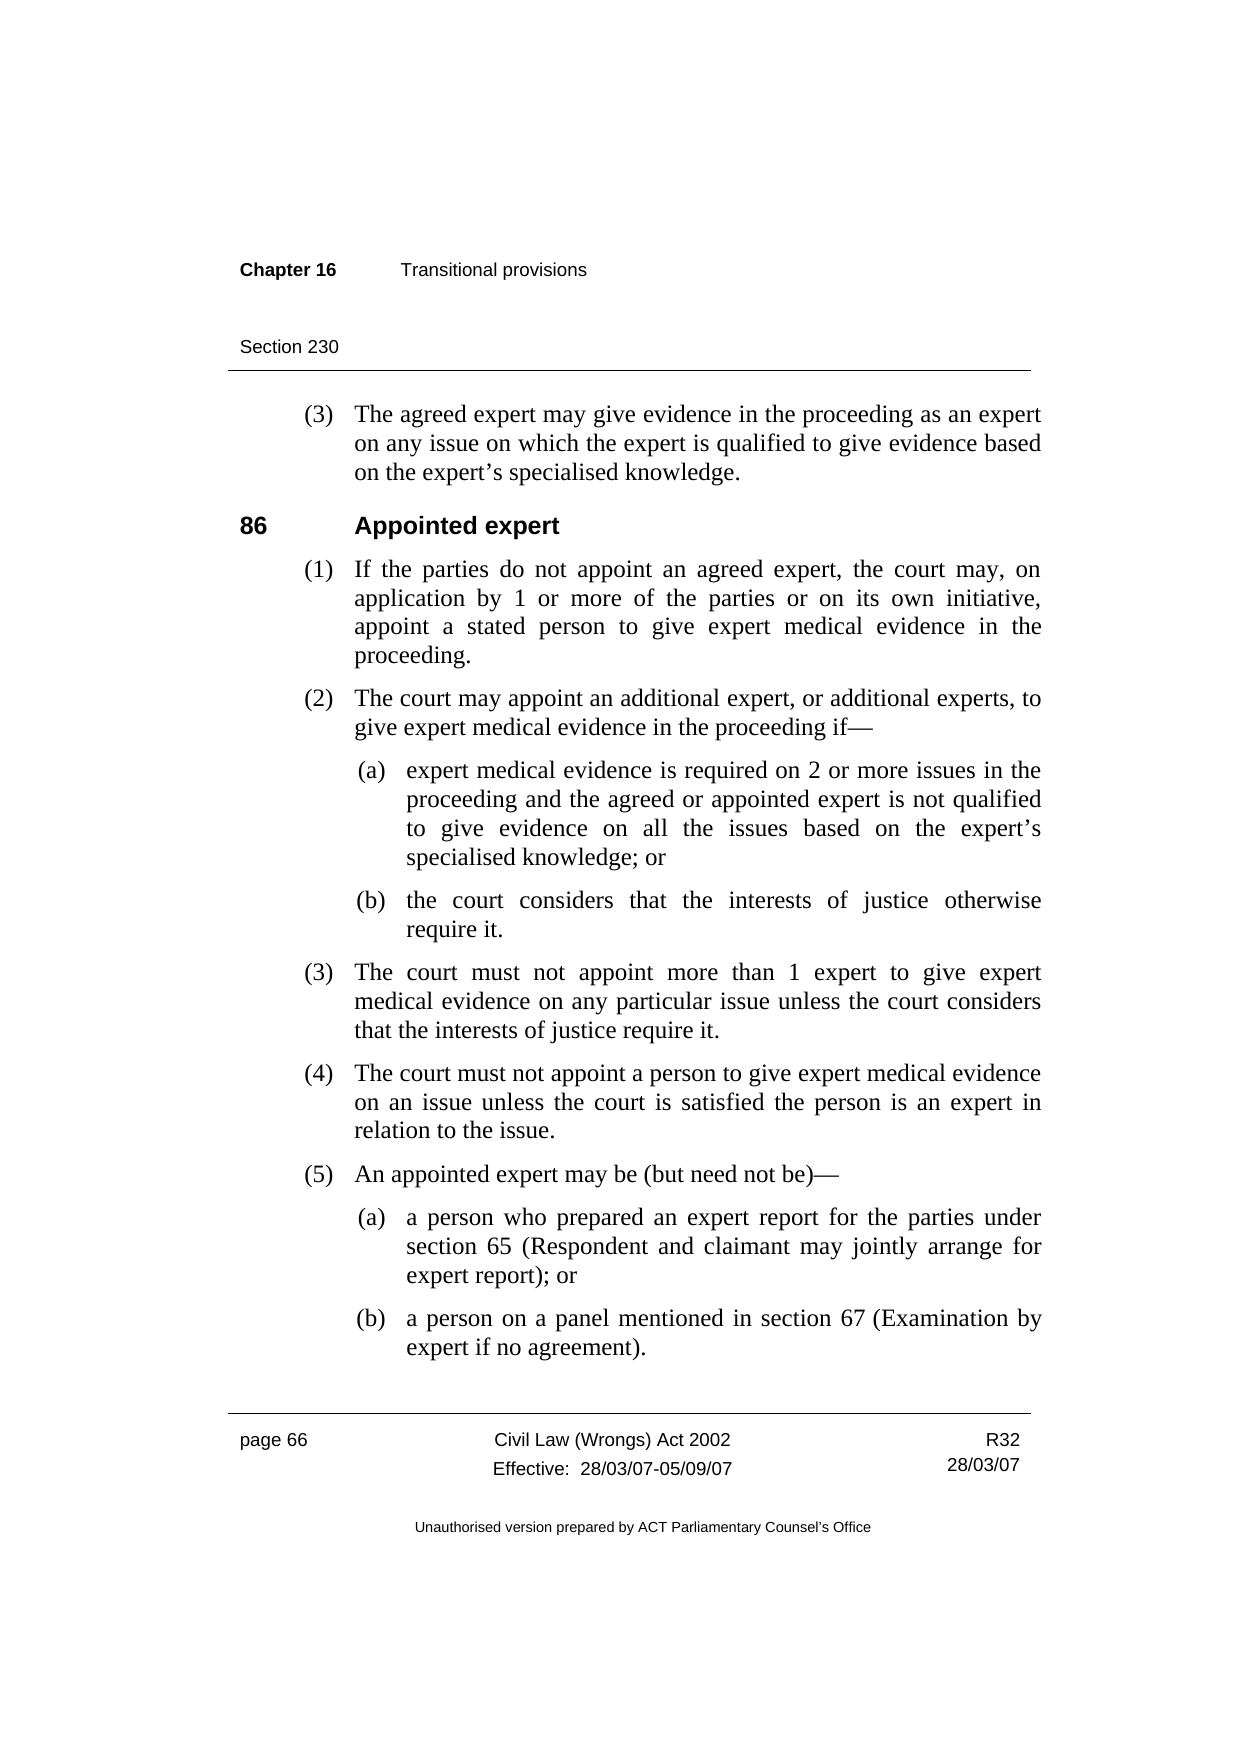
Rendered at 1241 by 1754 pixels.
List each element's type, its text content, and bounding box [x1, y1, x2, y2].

text (b) a person on a panel mentioned in section 67 (Examination by expert if no agreement). [239, 1303, 1042, 1361]
text (a) a person who prepared an expert report for the parties under section 65 (Respondent and claimant may jointly arrange for expert report); or [239, 1202, 1042, 1288]
text 86 Appointed expert [239, 511, 1042, 539]
text (3) The agreed expert may give evidence in the proceeding as an expert on any issue on which the expert is qualified to give evidence based on the expert’s specialised knowledge. [239, 399, 1042, 486]
text (b) the court considers that the interests of justice otherwise require it. [239, 885, 1042, 943]
text (3) The court must not appoint more than 1 expert to give expert medical evidence on any particular issue unless the court considers that the interests of justice require it. [239, 957, 1042, 1043]
text (4) The court must not appoint a person to give expert medical evidence on an issue unless the court is satisfied the person is an expert in relation to the issue. [239, 1058, 1042, 1144]
text (1) If the parties do not appoint an agreed expert, the court may, on application by 1 or more of the parties or on its own initiative, appoint a stated person to give expert medical evidence in the proceeding. [239, 554, 1042, 669]
text (a) expert medical evidence is required on 2 or more issues in the proceeding and the agreed or appointed expert is not qualified to give evidence on all the issues based on the expert’s specialised knowledge; or [239, 756, 1042, 871]
text (2) The court may appoint an additional expert, or additional experts, to give expert medical evidence in the proceeding if— [239, 683, 1042, 741]
text (5) An appointed expert may be (but need not be)— [239, 1159, 1042, 1188]
